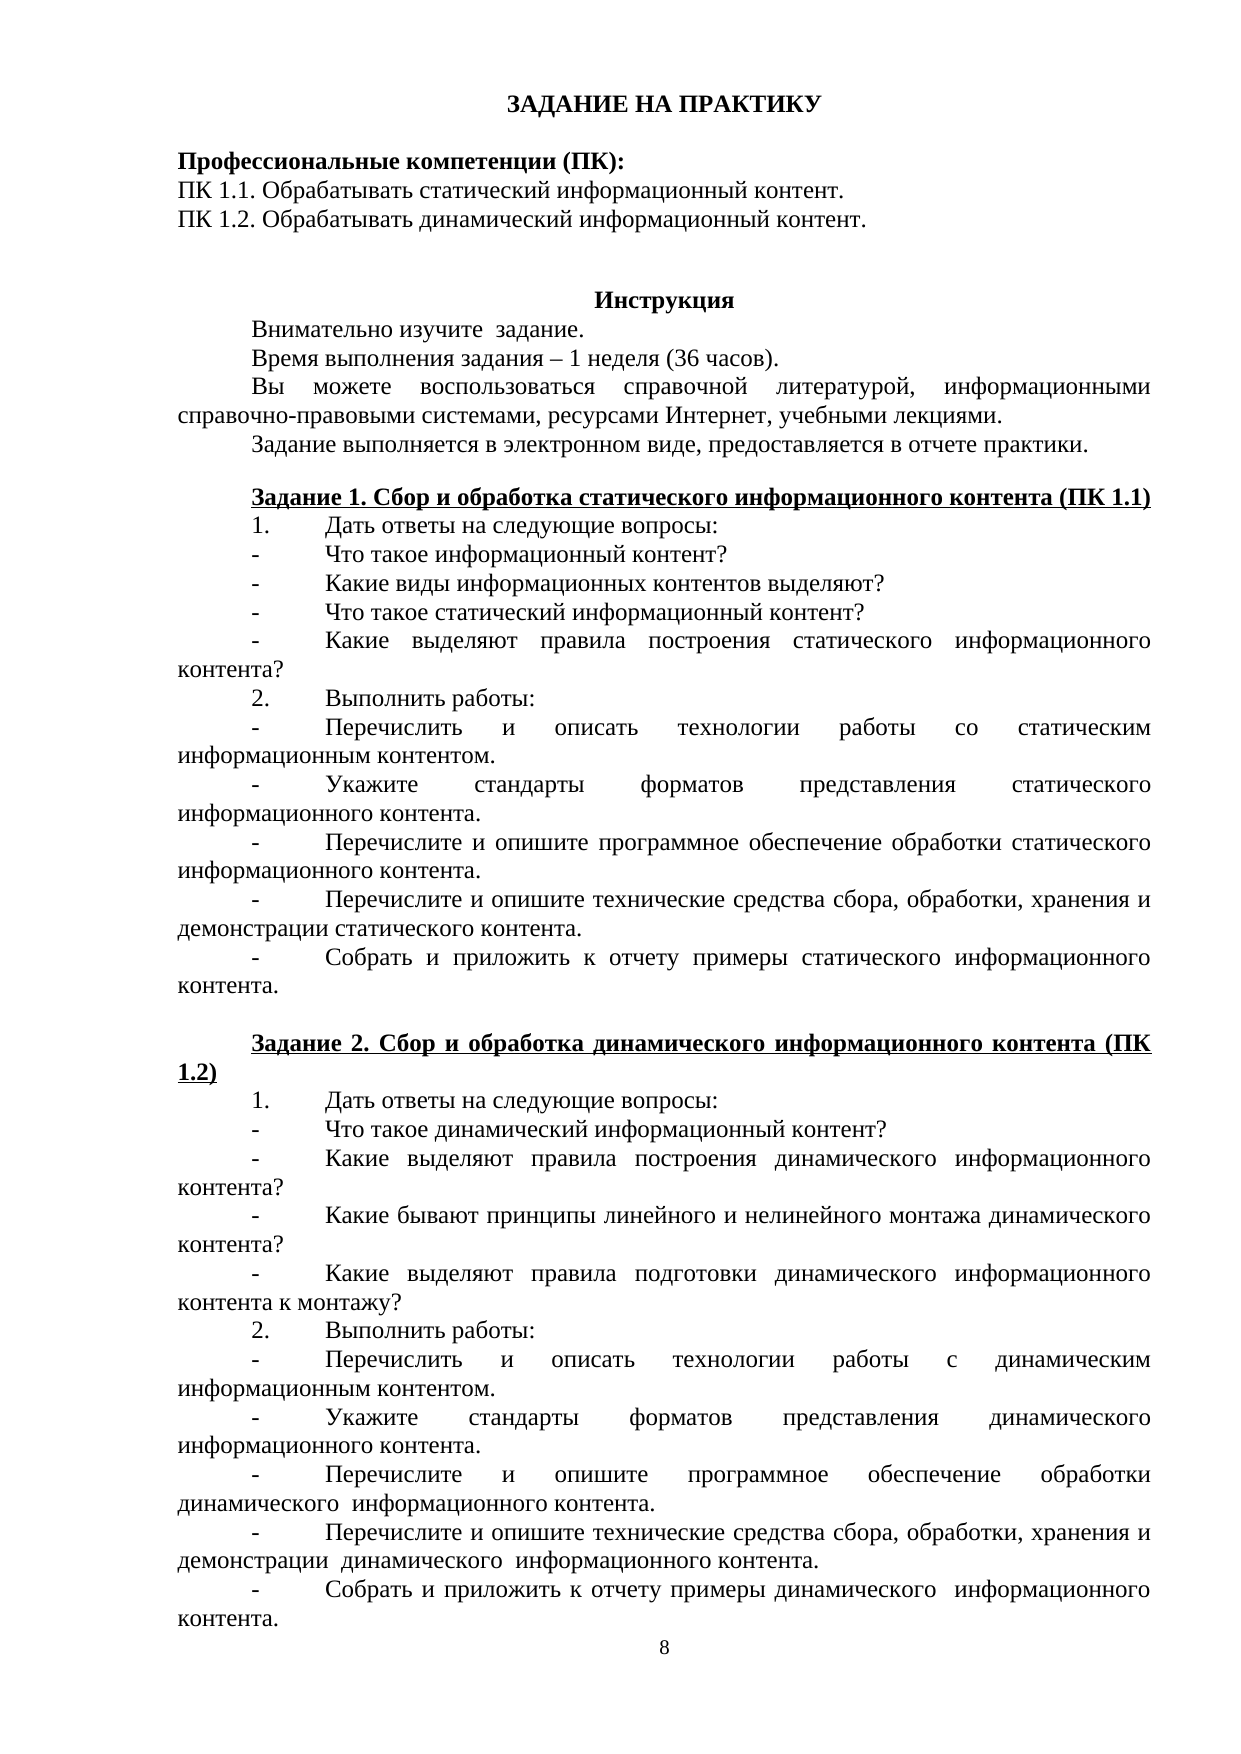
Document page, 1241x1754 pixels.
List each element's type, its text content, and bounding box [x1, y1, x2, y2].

subtitle ЗАДАНИЕ НА ПРАКТИКУ [177, 89, 1152, 117]
list Какие бывают принципы линейного и нелинейного монтажа динамического контента? [177, 1201, 1152, 1258]
list Укажите стандарты форматов представления динамического информационного контента. [177, 1402, 1152, 1459]
list Выполнить работы: [177, 683, 1152, 712]
list Перечислить и описать технологии работы с динамическим информационным контентом. [177, 1344, 1152, 1402]
list Какие выделяют правила подготовки динамического информационного контента к монтажу? [177, 1258, 1152, 1316]
text Профессиональные компетенции (ПК): [177, 146, 1152, 175]
list Что такое динамический информационный контент? [177, 1114, 1152, 1143]
list Перечислите и опишите программное обеспечение обработки динамического информационного контента. [177, 1459, 1152, 1517]
text Инструкция [177, 285, 1152, 314]
text Время выполнения задания – 1 неделя (36 часов). [177, 343, 1152, 371]
list Укажите стандарты форматов представления статического информационного контента. [177, 769, 1152, 827]
list Что такое информационный контент? [177, 539, 1152, 568]
list Выполнить работы: [177, 1316, 1152, 1344]
list Собрать и приложить к отчету примеры динамического информационного контента. [177, 1574, 1152, 1632]
list Какие виды информационных контентов выделяют? [177, 568, 1152, 597]
list Перечислите и опишите программное обеспечение обработки статического информационного контента. [177, 827, 1152, 884]
text Вы можете воспользоваться справочной литературой, информационными справочно-правовыми системами, ресурсами Интернет, учебными лекциями. [177, 371, 1152, 429]
list Дать ответы на следующие вопросы: [177, 511, 1152, 539]
list Перечислите и опишите технические средства сбора, обработки, хранения и демонстрации динамического информационного контента. [177, 1517, 1152, 1574]
text ПК 1.2. Обрабатывать динамический информационный контент. [177, 204, 1152, 232]
list Перечислите и опишите технические средства сбора, обработки, хранения и демонстрации статического контента. [177, 884, 1152, 942]
list Что такое статический информационный контент? [177, 597, 1152, 626]
text ПК 1.1. Обрабатывать статический информационный контент. [177, 175, 1152, 204]
list Дать ответы на следующие вопросы: [177, 1086, 1152, 1114]
text Задание 1. Сбор и обработка статического информационного контента (ПК 1.1) [177, 482, 1152, 511]
list Перечислить и описать технологии работы со статическим информационным контентом. [177, 712, 1152, 769]
list Какие выделяют правила построения динамического информационного контента? [177, 1143, 1152, 1201]
text Внимательно изучите задание. [177, 314, 1152, 343]
list Собрать и приложить к отчету примеры статического информационного контента. [177, 942, 1152, 999]
text Задание 2. Сбор и обработка динамического информационного контента (ПК 1.2) [177, 1028, 1152, 1086]
text Задание выполняется в электронном виде, предоставляется в отчете практики. [177, 429, 1152, 458]
list Какие выделяют правила построения статического информационного контента? [177, 626, 1152, 683]
